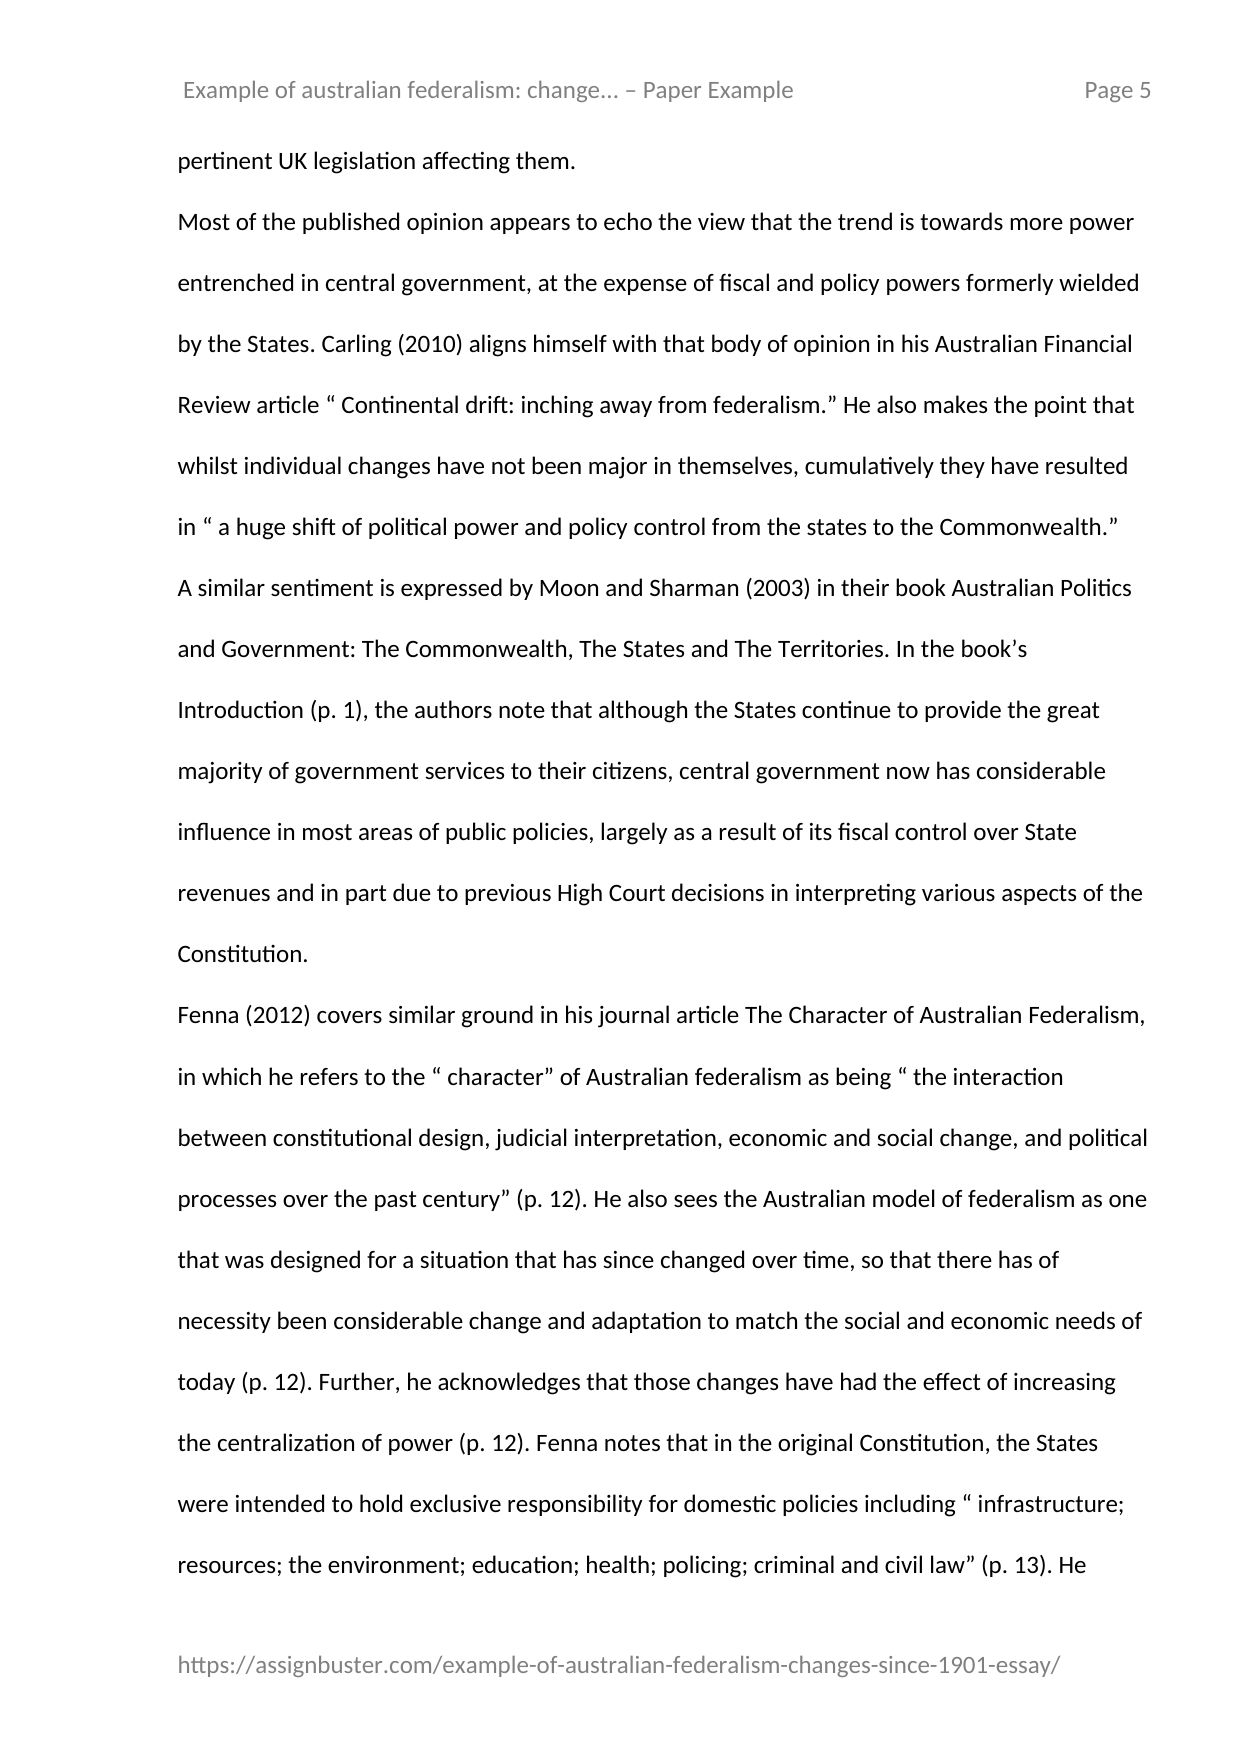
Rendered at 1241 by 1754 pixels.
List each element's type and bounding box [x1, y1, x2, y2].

text [177, 145, 1152, 1579]
